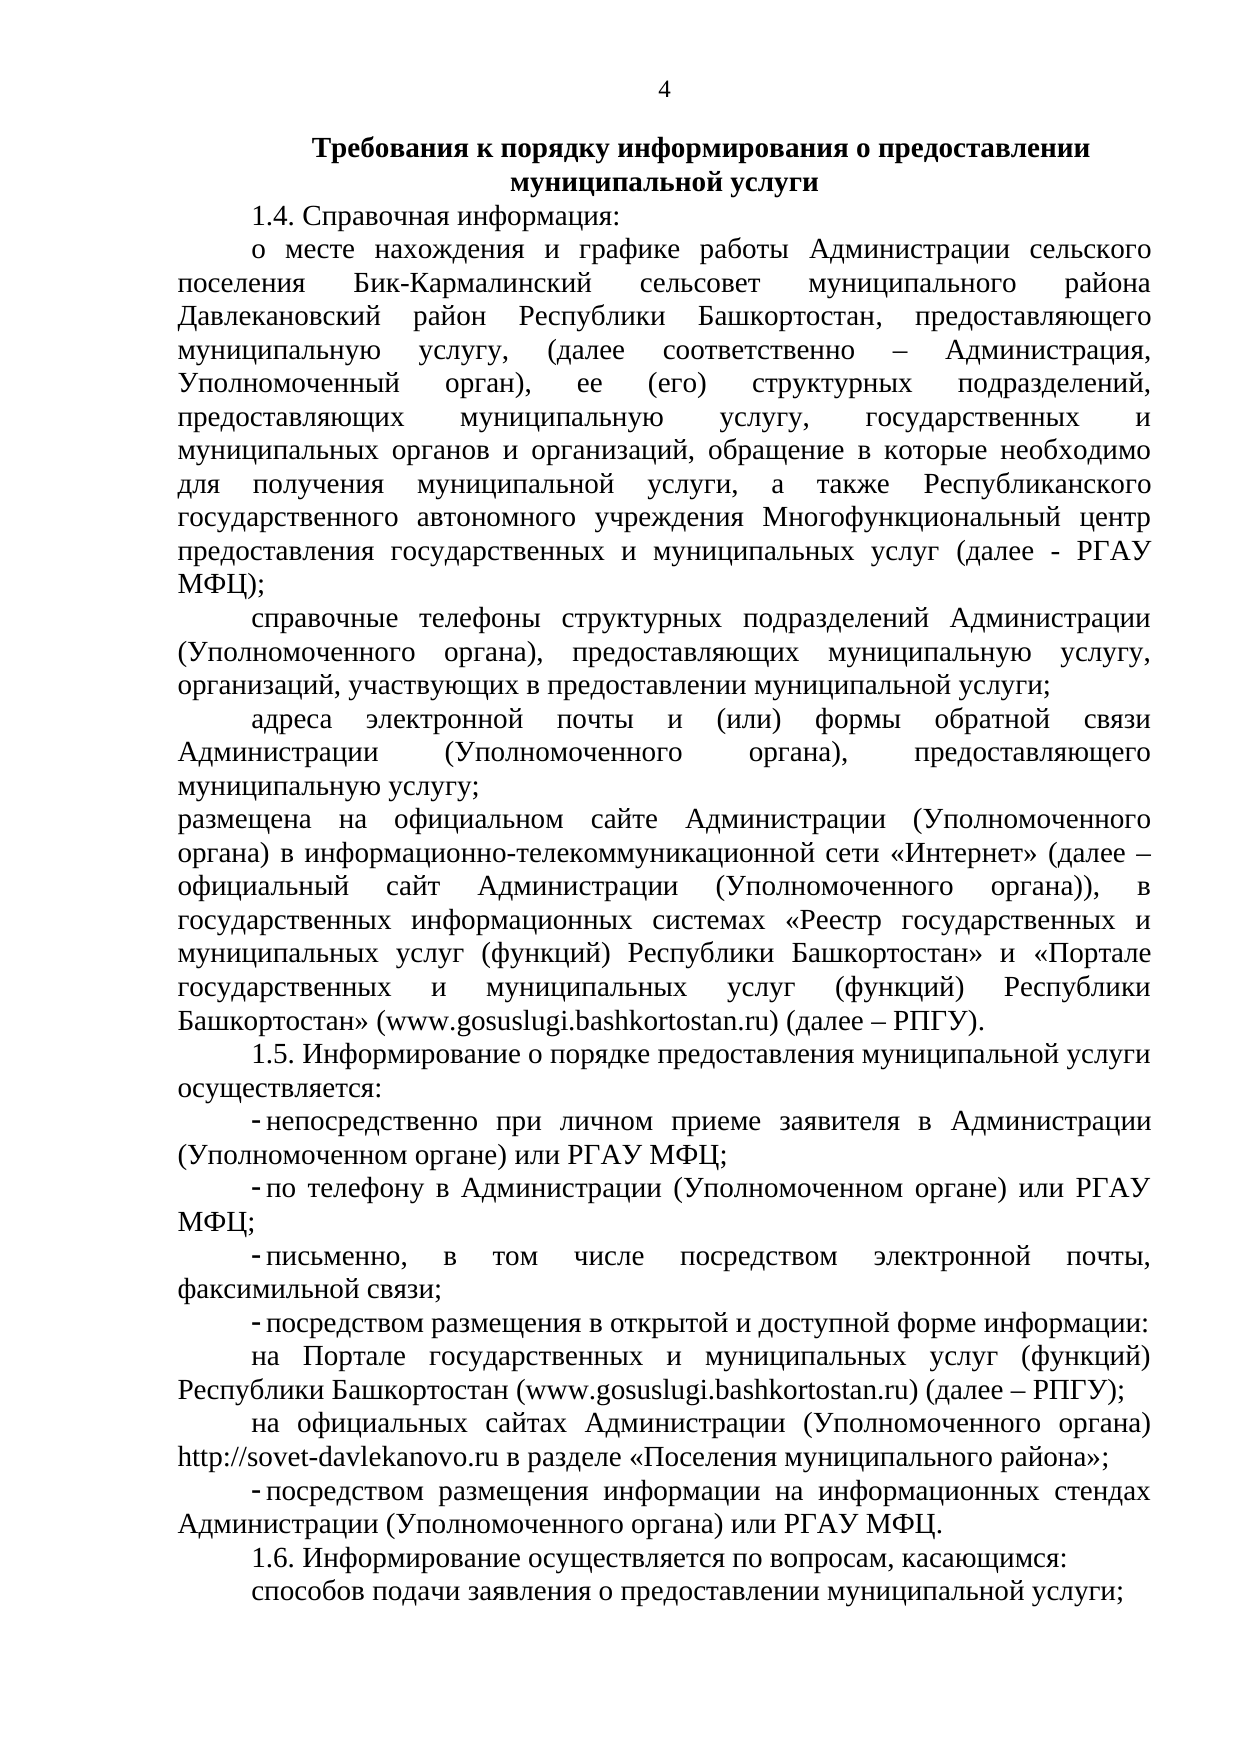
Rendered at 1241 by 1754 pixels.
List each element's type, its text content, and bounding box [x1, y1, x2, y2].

text справочные телефоны структурных подразделений Администрации (Уполномоченного органа), предоставляющих муниципальную услугу, организаций, участвующих в предоставлении муниципальной услуги; [177, 600, 1152, 701]
text 1.4. Справочная информация: [177, 198, 1152, 231]
text способов подачи заявления о предоставлении муниципальной услуги; [177, 1573, 1152, 1607]
text 1.5. Информирование о порядке предоставления муниципальной услуги осуществляется: [177, 1036, 1152, 1103]
text размещена на официальном сайте Администрации (Уполномоченного органа) в информационно-телекоммуникационной сети «Интернет» (далее – официальный сайт Администрации (Уполномоченного органа)), в государственных информационных системах «Реестр государственных и муниципальных услуг (функций) Республики Башкортостан» и «Портале государственных и муниципальных услуг (функций) Республики Башкортостан» (www.gosuslugi.bashkortostan.ru) (далее – РПГУ). [177, 801, 1152, 1036]
text на официальных сайтах Администрации (Уполномоченного органа) http://sovet-davlekanovo.ru в разделе «Поселения муниципального района»; [177, 1406, 1152, 1473]
list по телефону в Администрации (Уполномоченном органе) или РГАУ МФЦ; [177, 1171, 1152, 1238]
list посредством размещения в открытой и доступной форме информации: [177, 1305, 1152, 1338]
list непосредственно при личном приеме заявителя в Администрации (Уполномоченном органе) или РГАУ МФЦ; [177, 1103, 1152, 1171]
list посредством размещения информации на информационных стендах Администрации (Уполномоченного органа) или РГАУ МФЦ. [177, 1473, 1152, 1540]
text о месте нахождения и графике работы Администрации сельского поселения Бик-Кармалинский сельсовет муниципального района Давлекановский район Республики Башкортостан, предоставляющего муниципальную услугу, (далее соответственно – Администрация, Уполномоченный орган), ее (его) структурных подразделений, предоставляющих муниципальную услугу, государственных и муниципальных органов и организаций, обращение в которые необходимо для получения муниципальной услуги, а также Республиканского государственного автономного учреждения Многофункциональный центр предоставления государственных и муниципальных услуг (далее - РГАУ МФЦ); [177, 231, 1152, 600]
text адреса электронной почты и (или) формы обратной связи Администрации (Уполномоченного органа), предоставляющего муниципальную услугу; [177, 701, 1152, 801]
text 1.6. Информирование осуществляется по вопросам, касающимся: [177, 1540, 1152, 1573]
list письменно, в том числе посредством электронной почты, факсимильной связи; [177, 1238, 1152, 1305]
text на Портале государственных и муниципальных услуг (функций) Республики Башкортостан (www.gosuslugi.bashkortostan.ru) (далее – РПГУ); [177, 1338, 1152, 1406]
text Требования к порядку информирования о предоставлении муниципальной услуги [177, 131, 1152, 198]
